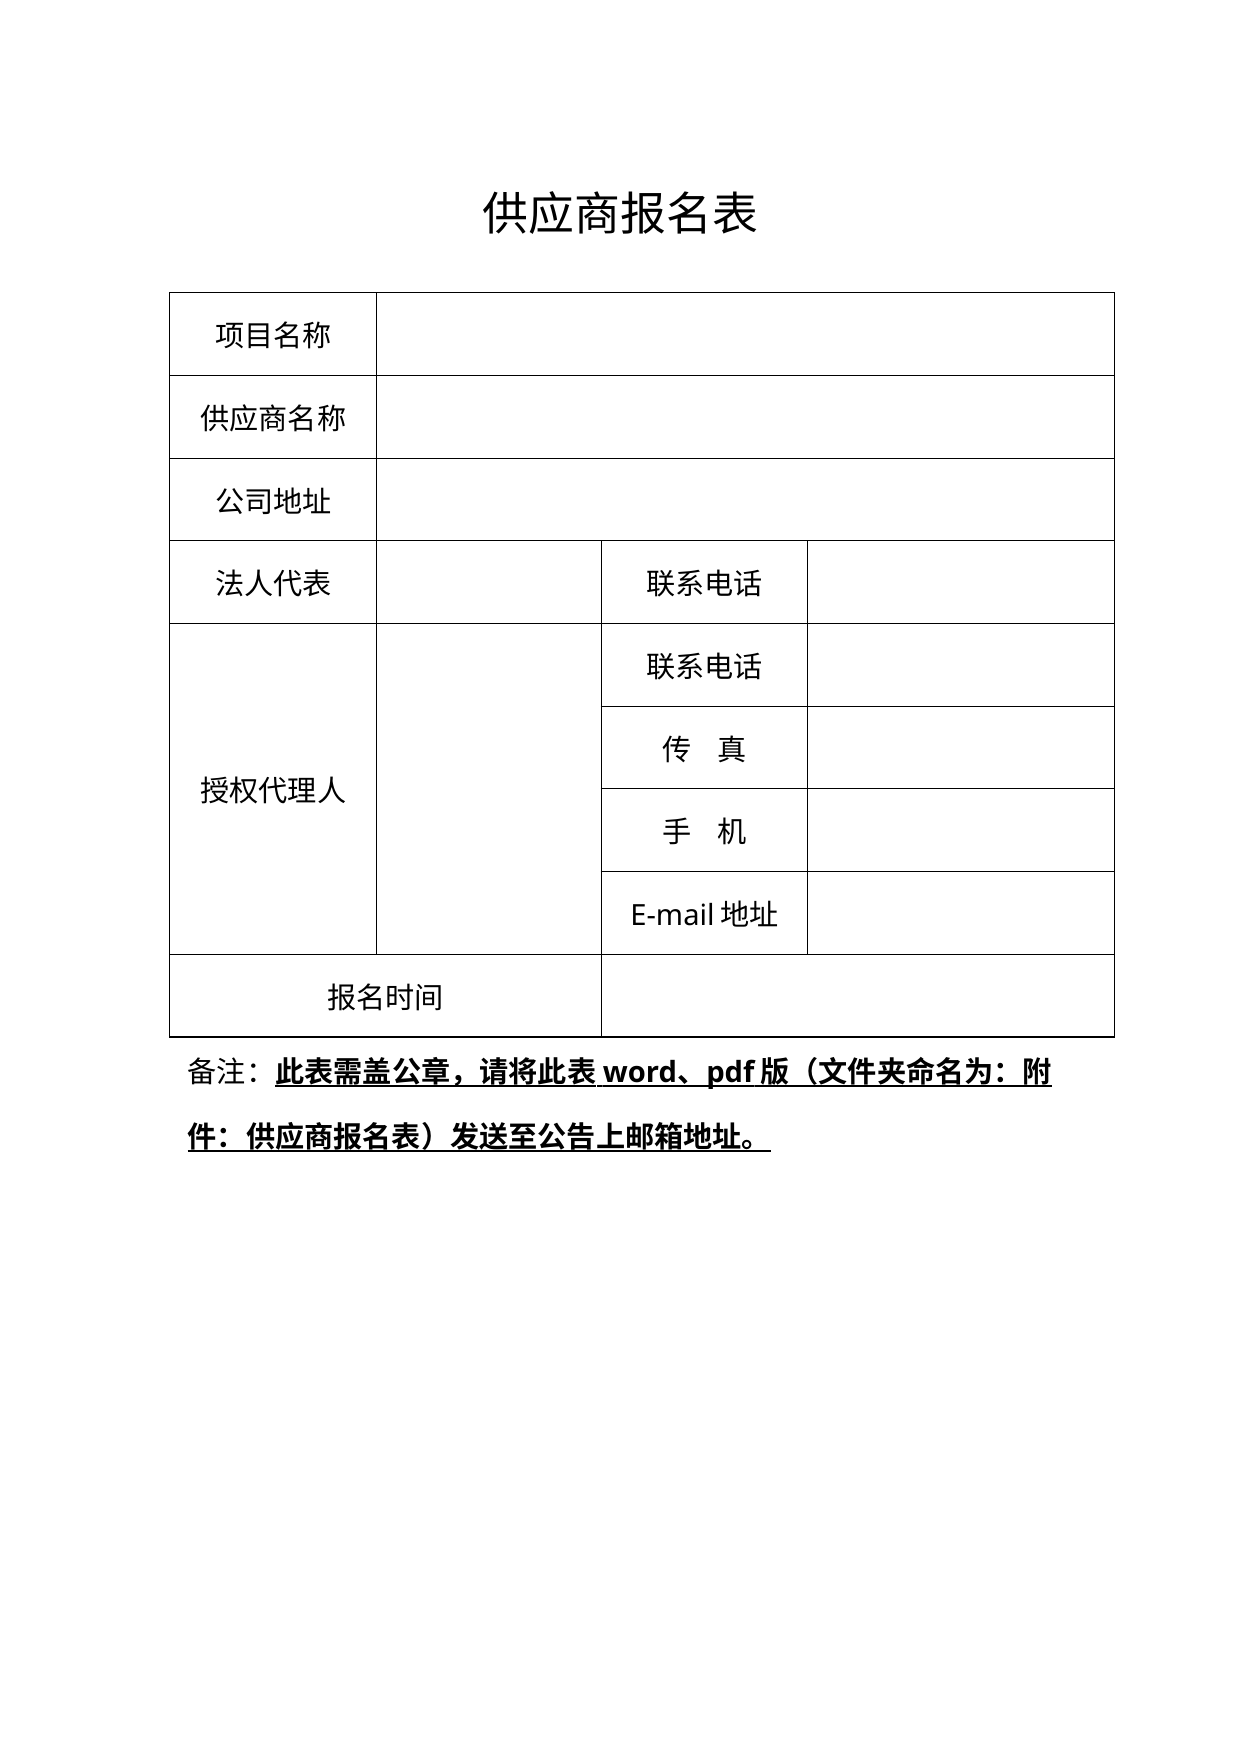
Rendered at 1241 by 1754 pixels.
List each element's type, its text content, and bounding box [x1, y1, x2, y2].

table_cell 授权代理人 [170, 624, 376, 954]
table_cell 传 真 [602, 707, 807, 788]
table_cell [377, 376, 1114, 457]
table_cell [377, 459, 1114, 540]
table_cell [377, 624, 601, 954]
table_cell 报名时间 [170, 955, 601, 1036]
table_header [377, 293, 1114, 375]
table_cell [377, 541, 601, 623]
table_cell [602, 955, 1114, 1036]
table_cell 手 机 [602, 789, 807, 871]
table_cell 供应商名称 [170, 376, 376, 457]
table_header 项目名称 [170, 293, 376, 375]
table_cell [808, 624, 1114, 706]
table_cell 公司地址 [170, 459, 376, 540]
table_cell 联系电话 [602, 541, 807, 623]
table_cell [808, 707, 1114, 788]
table_cell E-mail地址 [602, 872, 807, 954]
text 备注：此表需盖公章，请将此表word、pdf版（文件夹命名为：附件：供应商报名表）发送至公告上邮箱地址。 [187, 1038, 1053, 1167]
table_cell 法人代表 [170, 541, 376, 623]
table_cell [808, 872, 1114, 954]
table_cell [808, 541, 1114, 623]
text 供应商报名表 [187, 162, 1053, 259]
table_cell [808, 789, 1114, 871]
table_cell 联系电话 [602, 624, 807, 706]
